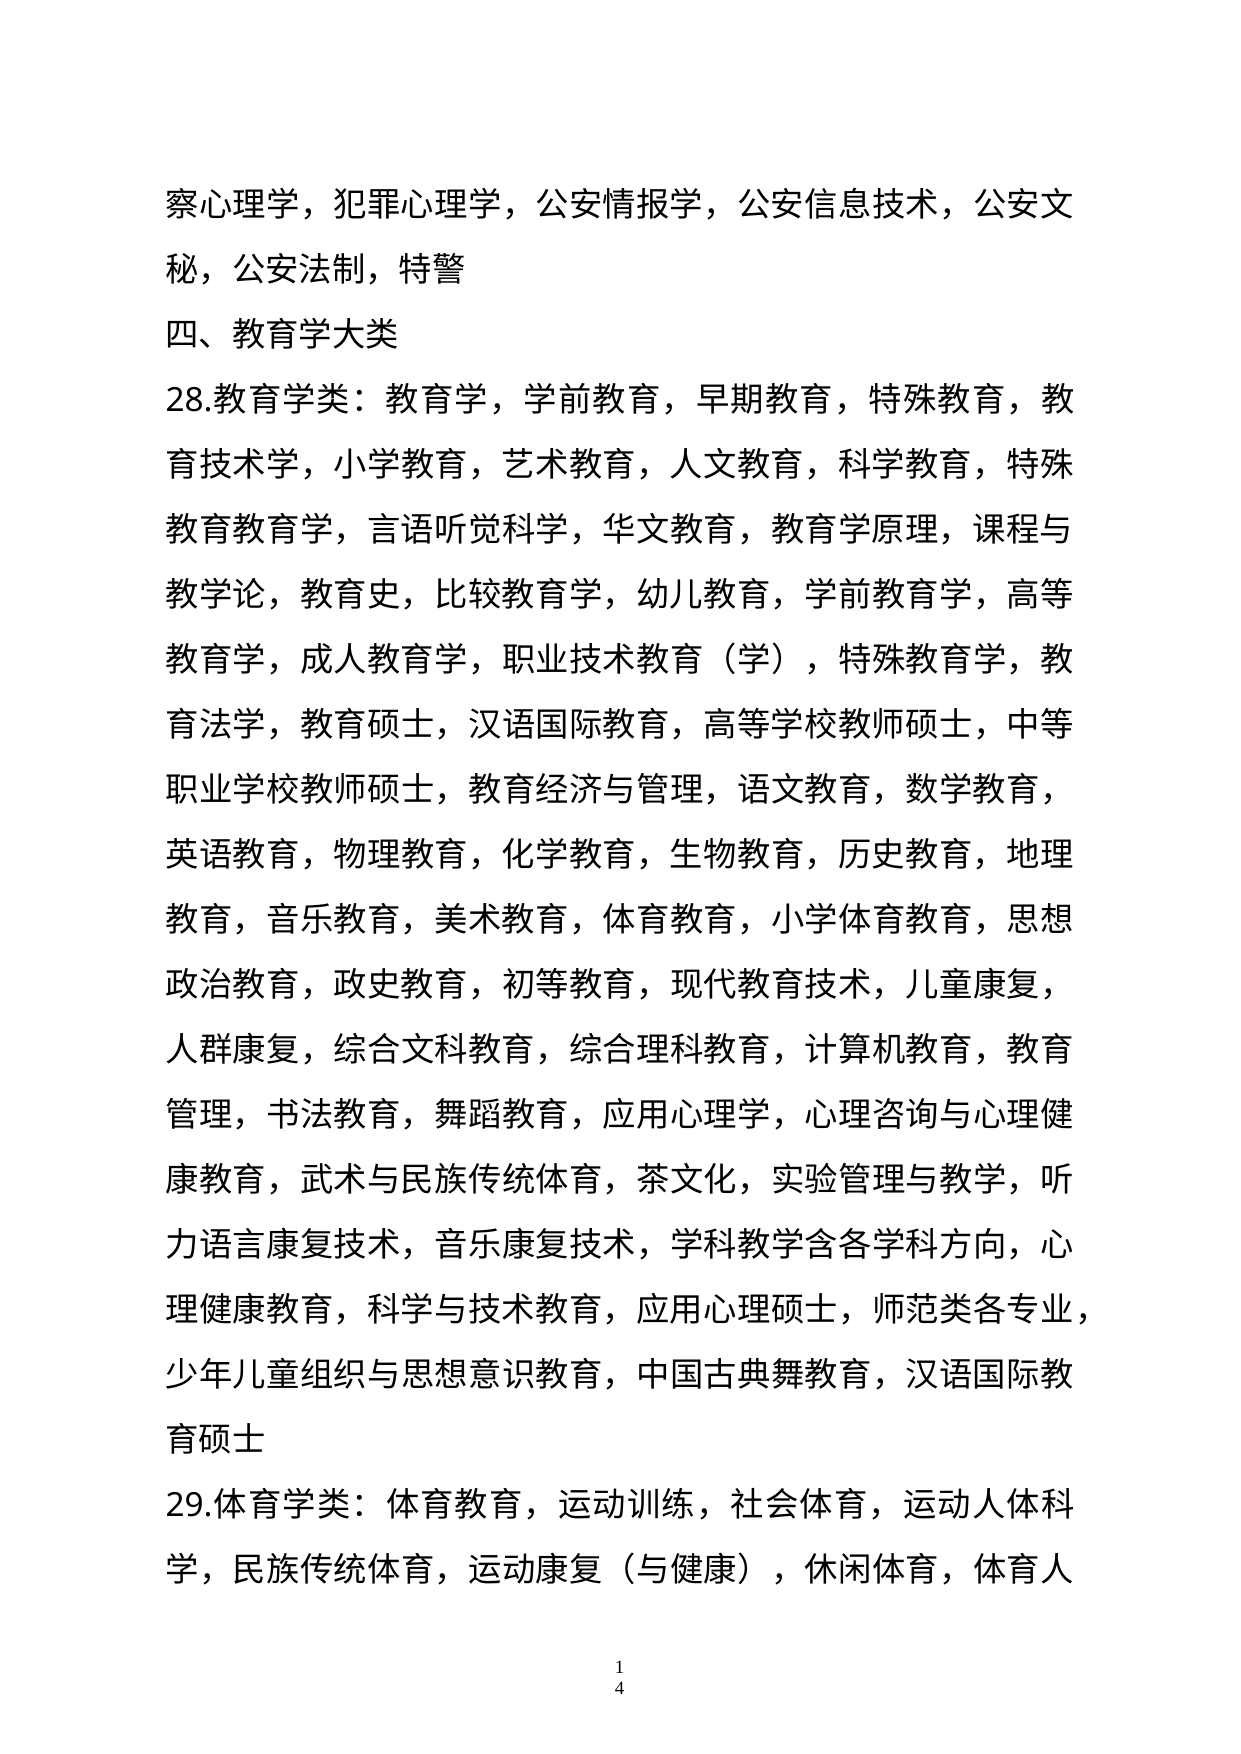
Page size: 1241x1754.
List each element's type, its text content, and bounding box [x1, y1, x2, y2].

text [165, 1469, 1075, 1599]
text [165, 169, 1075, 299]
text 四、教育学大类 [165, 299, 1075, 364]
text 28.教育学类：教育学，学前教育，早期教育，特殊教育，教育技术学，小学教育，艺术教育，人文教育，科学教育，特殊教育教育学，言语听觉科学，华文教育，教育学原理，课程与教学论，教育史，比较教育学，幼儿教育，学前教育学，高等教育学，成人教育学，职业技术教育（学），特殊教育学，教育法学，教育硕士，汉语国际教育，高等学校教师硕士，中等职业学校教师硕士，教育经济与管理，语文教育，数学教育，英语教育，物理教育，化学教育，生物教育，历史教育，地理教育，音乐教育，美术教育，体育教育，小学体育教育，思想政治教育，政史教育，初等教育，现代教育技术，儿童康复，人群康复，综合文科教育，综合理科教育，计算机教育，教育管理，书法教育，舞蹈教育，应用心理学，心理咨询与心理健康教育，武术与民族传统体育，茶文化，实验管理与教学，听力语言康复技术，音乐康复技术，学科教学含各学科方向，心理健康教育，科学与技术教育，应用心理硕士，师范类各专业，少年儿童组织与思想意识教育，中国古典舞教育，汉语国际教育硕士 [165, 364, 1075, 1469]
